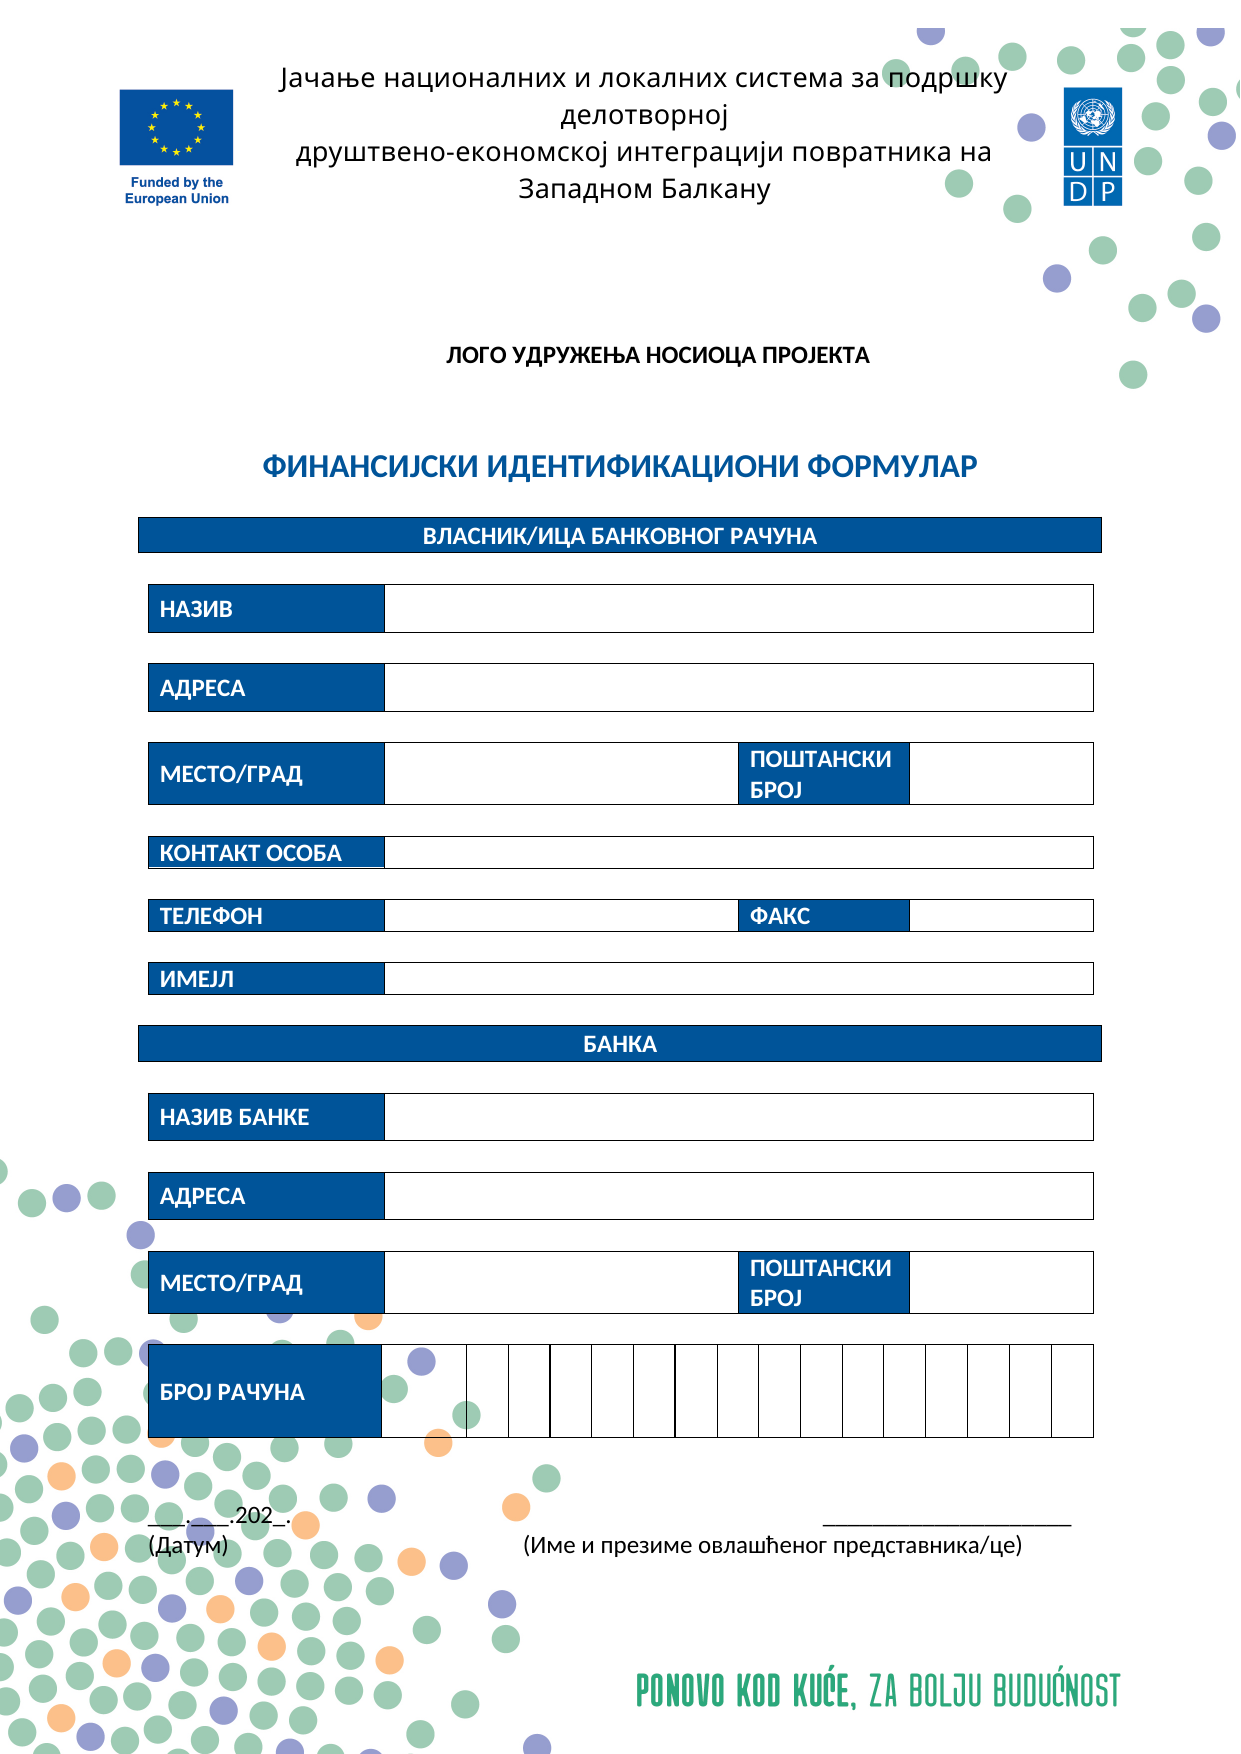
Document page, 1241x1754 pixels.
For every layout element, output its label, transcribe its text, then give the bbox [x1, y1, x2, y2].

table_header АДРЕСА [149, 1173, 384, 1219]
table_header [910, 900, 1093, 931]
table_header [843, 1345, 883, 1437]
table_header [592, 1345, 633, 1437]
table_header [385, 1173, 1093, 1219]
text ВЛАСНИК/ИЦА БАНКОВНОГ РАЧУНА [139, 518, 1101, 552]
table_header ЛОГО УДРУЖЕЊА НОСИОЦА ПРОЈЕКТА [136, 289, 1180, 421]
table_header [467, 1345, 508, 1437]
picture [0, 28, 1240, 1754]
table_header [926, 1345, 967, 1437]
table_header МЕСТО/ГРАД [149, 743, 384, 804]
table_header МЕСТО/ГРАД [149, 1252, 384, 1313]
table_header БРОЈ РАЧУНА [149, 1345, 381, 1437]
table_header АДРЕСА [149, 664, 384, 711]
table_header ПОШТАНСКИ БРОЈ [739, 743, 909, 804]
text ФИНАНСИЈСКИ ИДЕНТИФИКАЦИОНИ ФОРМУЛАР [148, 421, 1092, 486]
table_header [910, 743, 1093, 804]
table_header [385, 837, 1093, 867]
text (Датум) (Име и презиме овлашћеног представника/це) [148, 1529, 1092, 1560]
table_header [634, 1345, 674, 1437]
table_header НАЗИВ [149, 585, 384, 632]
table_header НАЗИВ БАНКЕ [149, 1094, 384, 1140]
table_header [551, 1345, 591, 1437]
table_header [385, 900, 738, 931]
table_header [509, 1345, 549, 1437]
table_header [676, 1345, 717, 1437]
table_header [385, 1252, 738, 1313]
table_header ТЕЛЕФОН [149, 900, 384, 931]
table_header КОНТАКТ ОСОБА [149, 837, 384, 867]
table_header [1010, 1345, 1051, 1437]
table_header [910, 1252, 1093, 1313]
table_header [968, 1345, 1009, 1437]
text БАНКА [139, 1026, 1101, 1061]
table_header [718, 1345, 758, 1437]
table_header [385, 585, 1093, 632]
table_header [884, 1345, 925, 1437]
table_header [385, 743, 738, 804]
table_header ПОШТАНСКИ БРОЈ [739, 1252, 909, 1313]
table_header [759, 1345, 800, 1437]
table_header [385, 664, 1093, 711]
table_header [382, 1345, 466, 1437]
table_header ФАКС [739, 900, 909, 931]
table_header ИМЕЈЛ [149, 963, 384, 994]
table_header [801, 1345, 842, 1437]
text ___.___.202_. ____________________ [148, 1499, 1092, 1529]
table_header [385, 963, 1093, 994]
table_header [385, 1094, 1093, 1140]
table_header [1052, 1345, 1093, 1437]
